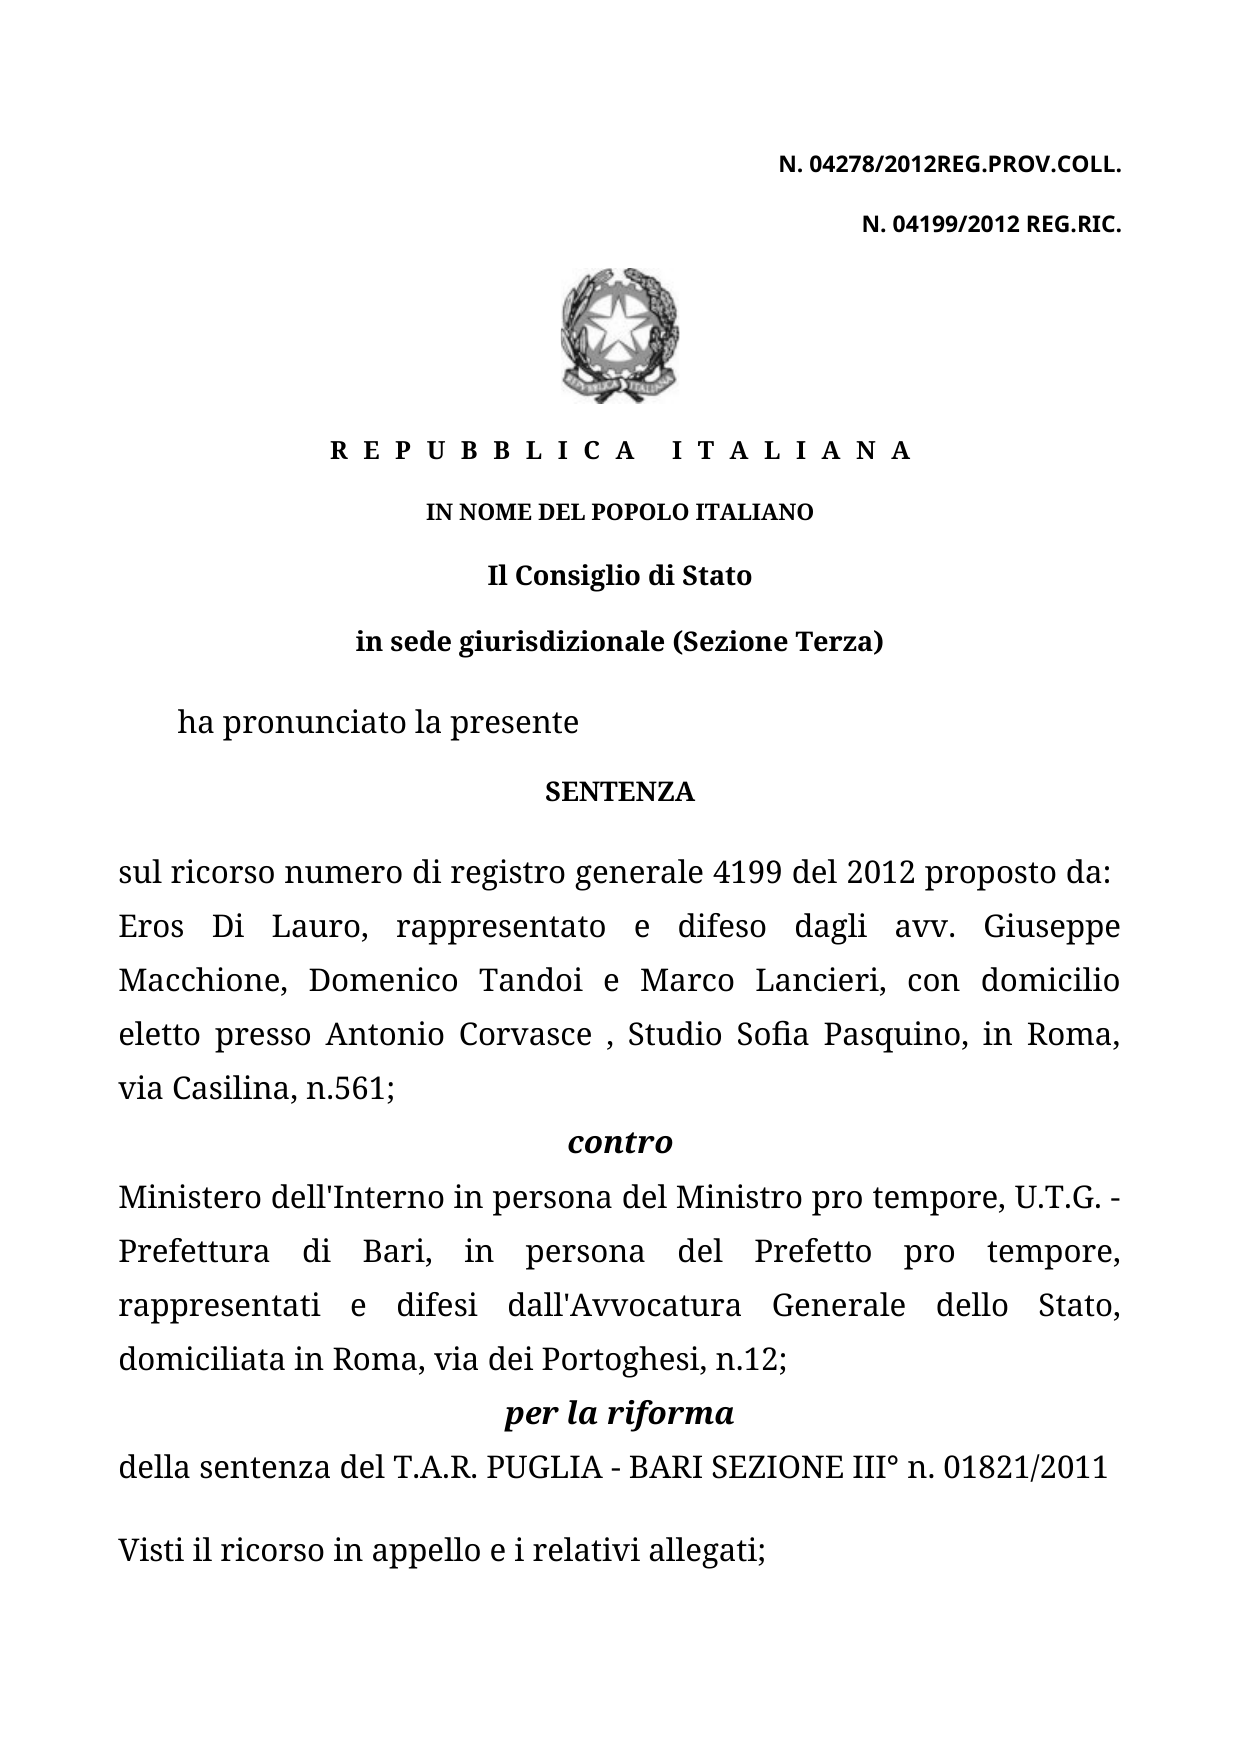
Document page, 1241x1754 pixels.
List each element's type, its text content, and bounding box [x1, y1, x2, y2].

text per la riforma [118, 1380, 1122, 1434]
text contro [118, 1109, 1122, 1163]
text in sede giurisdizionale (Sezione Terza) [118, 623, 1122, 659]
text sul ricorso numero di registro generale 4199 del 2012 proposto da: Eros Di Lauro, rappresentato e difeso dagli avv. Giuseppe Macchione, Domenico Tandoi e Marco Lancieri, con domicilio eletto presso Antonio Corvasce , Studio Sofia Pasquino, in Roma, via Casilina, n.561; [118, 838, 1122, 1109]
text REPUBBLICA ITALIANA [118, 433, 1122, 467]
text Ministero dell'Interno in persona del Ministro pro tempore, U.T.G. - Prefettura di Bari, in persona del Prefetto pro tempore, rappresentati e difesi dall'Avvocatura Generale dello Stato, domiciliata in Roma, via dei Portoghesi, n.12; [118, 1163, 1122, 1380]
text N. 04199/2012 REG.RIC. [118, 208, 1122, 239]
text della sentenza del T.A.R. PUGLIA - BARI SEZIONE III° n. 01821/2011 [118, 1434, 1122, 1488]
text SENTENZA [118, 772, 1122, 809]
text IN NOME DEL POPOLO ITALIANO [118, 496, 1122, 527]
text Il Consiglio di Stato [118, 557, 1122, 593]
text N. 04278/2012REG.PROV.COLL. [118, 148, 1122, 179]
text ha pronunciato la presente [118, 689, 1122, 743]
picture [560, 268, 680, 404]
text Visti il ricorso in appello e i relativi allegati; [118, 1517, 1122, 1571]
